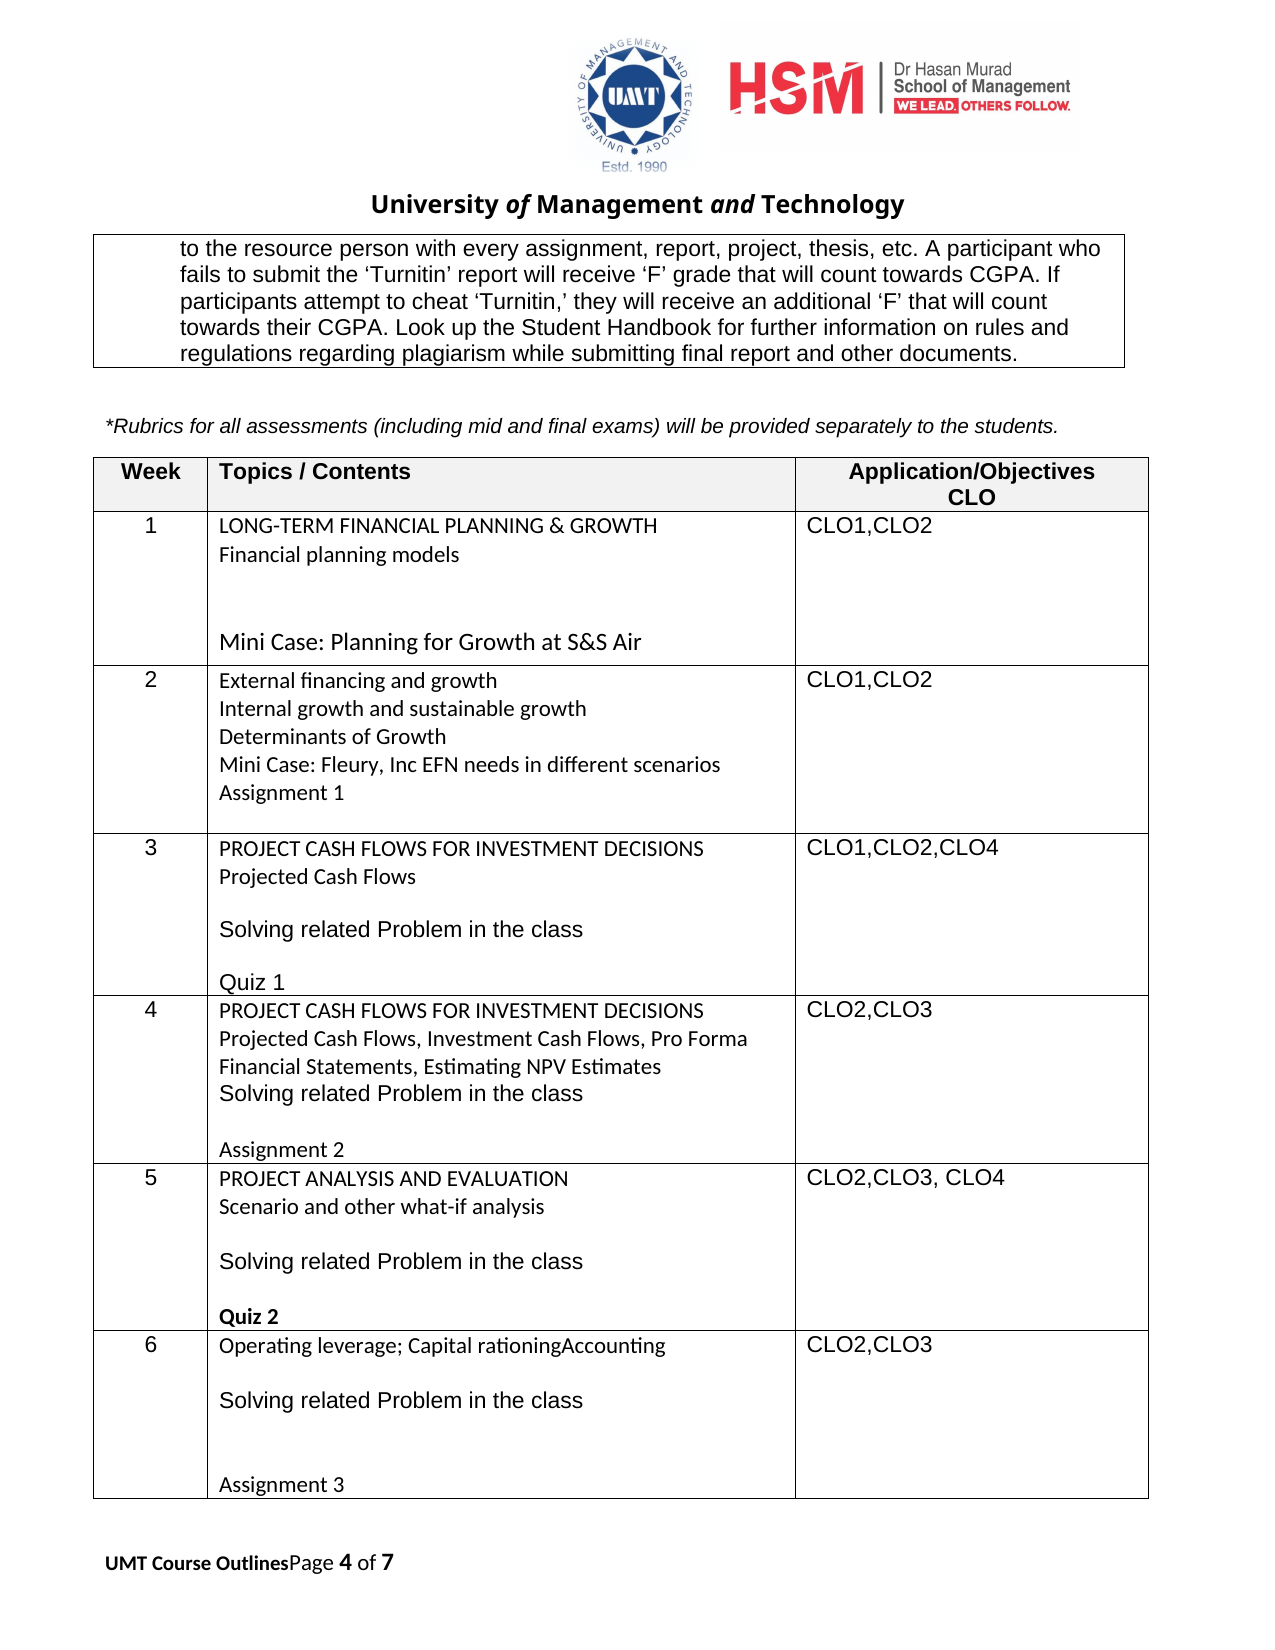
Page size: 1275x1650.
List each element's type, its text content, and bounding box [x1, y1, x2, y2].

table_cell Operating leverage; Capital rationingAccounting Solving related Problem in the class Assignment 3 [208, 1331, 795, 1498]
picture [719, 22, 1080, 153]
table_cell CLO1,CLO2 [796, 512, 1148, 665]
table_cell 5 [94, 1164, 207, 1330]
table_header Topics / Contents [208, 458, 795, 511]
table_cell 2 [94, 666, 207, 833]
table_cell 3 [94, 834, 207, 995]
picture [584, 52, 685, 157]
table_cell CLO2,CLO3 [796, 1331, 1148, 1498]
table_cell 4 [94, 996, 207, 1163]
table_cell CLO2,CLO3, CLO4 [796, 1164, 1148, 1330]
table_cell PROJECT CASH FLOWS FOR INVESTMENT DECISIONS Projected Cash Flows Solving related Problem in the class Quiz 1 [208, 834, 795, 995]
table_cell 6 [94, 1331, 207, 1498]
table_cell PROJECT CASH FLOWS FOR INVESTMENT DECISIONS Projected Cash Flows, Investment Cash Flows, Pro Forma Financial Statements, Estimating NPV Estimates Solving related Problem in the class Assignment 2 [208, 996, 795, 1163]
table_cell External financing and growth Internal growth and sustainable growth Determinants of Growth Mini Case: Fleury, Inc EFN needs in different scenarios Assignment 1 [208, 666, 795, 833]
table_header Week [94, 458, 207, 511]
table_cell CLO1,CLO2 [796, 666, 1148, 833]
table_cell 1 [94, 512, 207, 665]
table_cell LONG-TERM FINANCIAL PLANNING & GROWTH Financial planning models Mini Case: Planning for Growth at S&S Air [208, 512, 795, 665]
text *Rubrics for all assessments (including mid and final exams) will be provided separately to the students. [105, 414, 1170, 438]
table_cell CLO2,CLO3 [796, 996, 1148, 1163]
table_cell CLO1,CLO2,CLO4 [796, 834, 1148, 995]
table_cell PROJECT ANALYSIS AND EVALUATION Scenario and other what-if analysis Solving related Problem in the class Quiz 2 [208, 1164, 795, 1330]
table_header Application/Objectives CLO [796, 458, 1148, 511]
